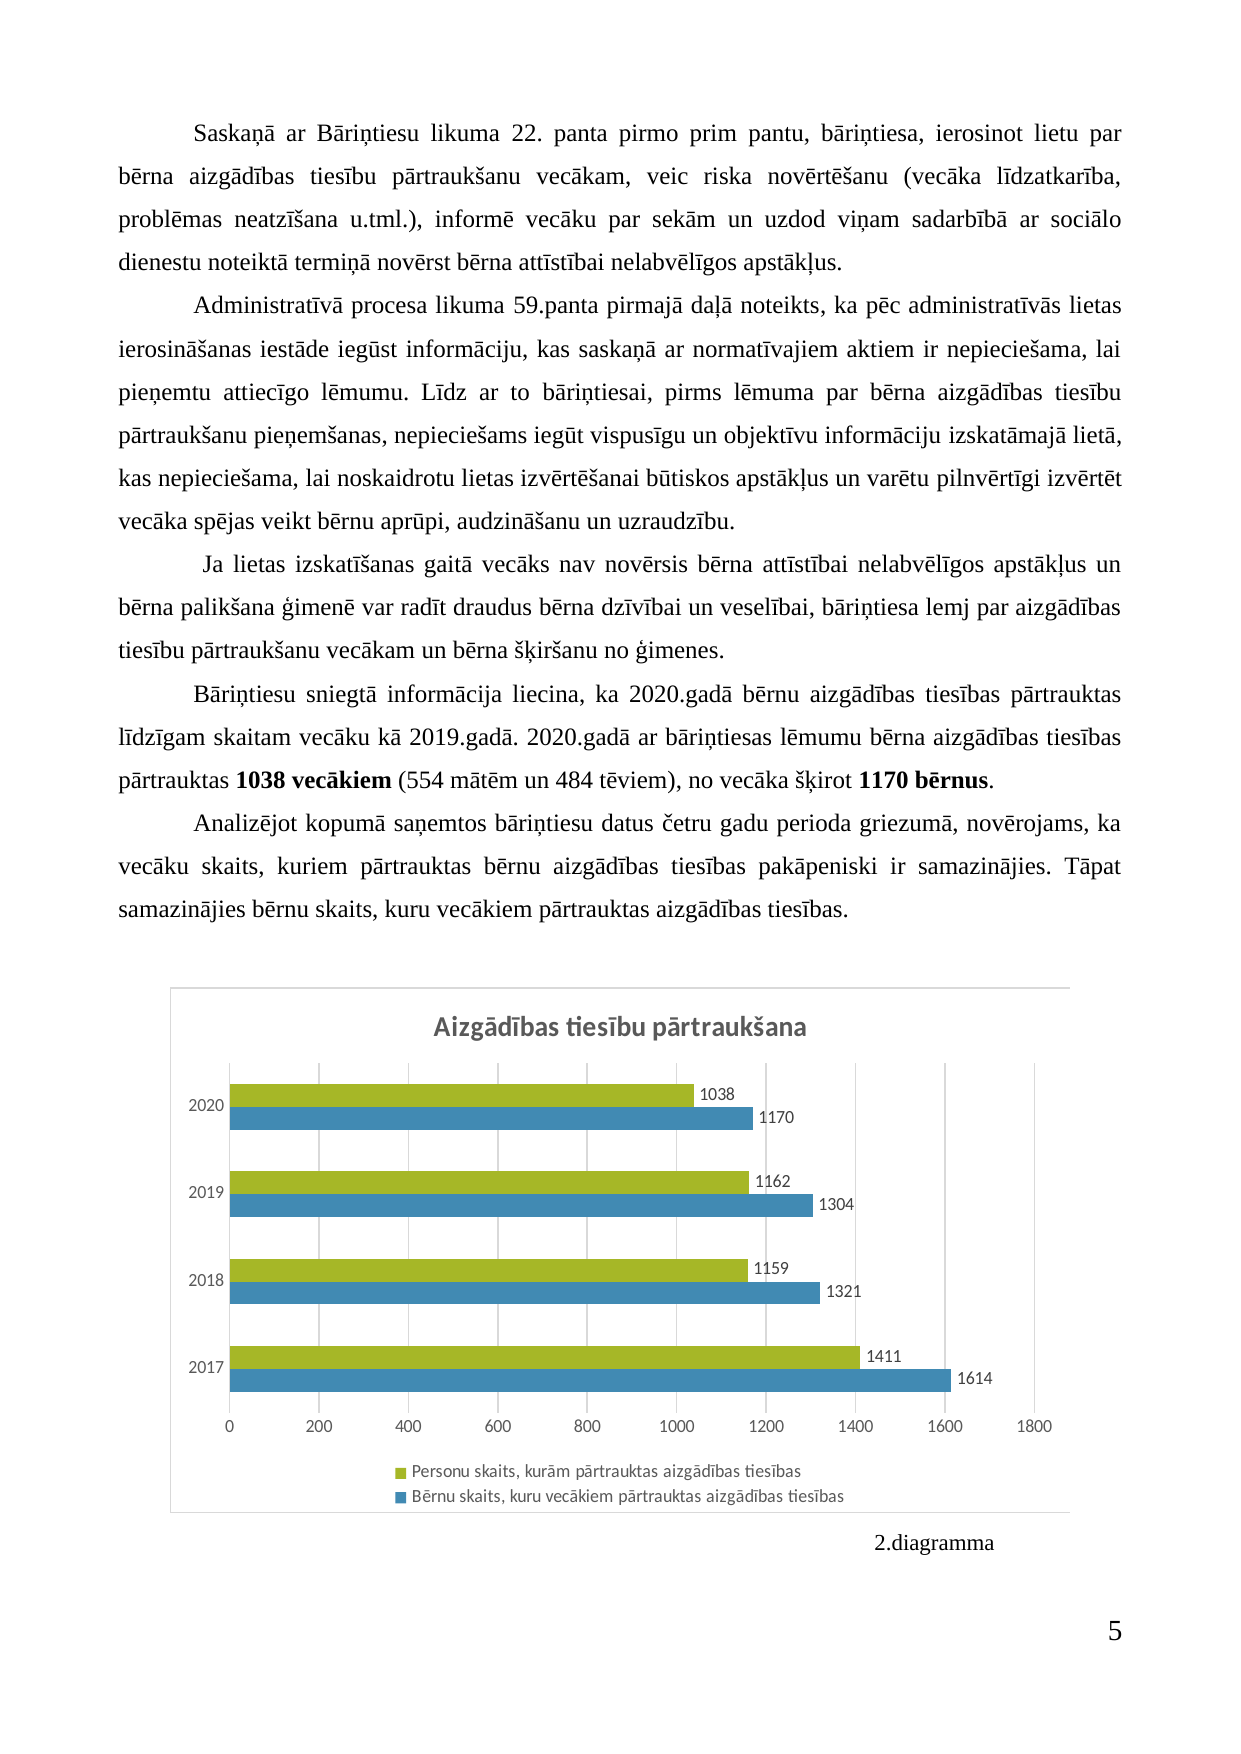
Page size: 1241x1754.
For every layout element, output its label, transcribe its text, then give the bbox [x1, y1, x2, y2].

text Administratīvā procesa likuma 59.panta pirmajā daļā noteikts, ka pēc administratīvās lietas ierosināšanas iestāde iegūst informāciju, kas saskaņā ar normatīvajiem aktiem ir nepieciešama, lai pieņemtu attiecīgo lēmumu. Līdz ar to bāriņtiesai, pirms lēmuma par bērna aizgādības tiesību pārtraukšanu pieņemšanas, nepieciešams iegūt vispusīgu un objektīvu informāciju izskatāmajā lietā, kas nepieciešama, lai noskaidrotu lietas izvērtēšanai būtiskos apstākļus un varētu pilnvērtīgi izvērtēt vecāka spējas veikt bērnu aprūpi, audzināšanu un uzraudzību. [118, 291, 1122, 535]
text Ja lietas izskatīšanas gaitā vecāks nav novērsis bērna attīstībai nelabvēlīgos apstākļus un bērna palikšana ģimenē var radīt draudus bērna dzīvībai un veselībai, bāriņtiesa lemj par aizgādības tiesību pārtraukšanu vecākam un bērna šķiršanu no ģimenes. [118, 549, 1122, 664]
text 2.diagramma [643, 1529, 1122, 1556]
text Analizējot kopumā saņemtos bāriņtiesu datus četru gadu perioda griezumā, novērojams, ka vecāku skaits, kuriem pārtrauktas bērnu aizgādības tiesības pakāpeniski ir samazinājies. Tāpat samazinājies bērnu skaits, kuru vecākiem pārtrauktas aizgādības tiesības. [118, 808, 1122, 923]
text Bāriņtiesu sniegtā informācija liecina, ka 2020.gadā bērnu aizgādības tiesības pārtrauktas līdzīgam skaitam vecāku kā 2019.gadā. 2020.gadā ar bāriņtiesas lēmumu bērna aizgādības tiesības pārtrauktas 1038 vecākiem (554 mātēm un 484 tēviem), no vecāka šķirot 1170 bērnus. [118, 679, 1122, 794]
text Saskaņā ar Bāriņtiesu likuma 22. panta pirmo prim pantu, bāriņtiesa, ierosinot lietu par bērna aizgādības tiesību pārtraukšanu vecākam, veic riska novērtēšanu (vecāka līdzatkarība, problēmas neatzīšana u.tml.), informē vecāku par sekām un uzdod viņam sadarbībā ar sociālo dienestu noteiktā termiņā novērst bērna attīstībai nelabvēlīgos apstākļus. [118, 118, 1122, 276]
